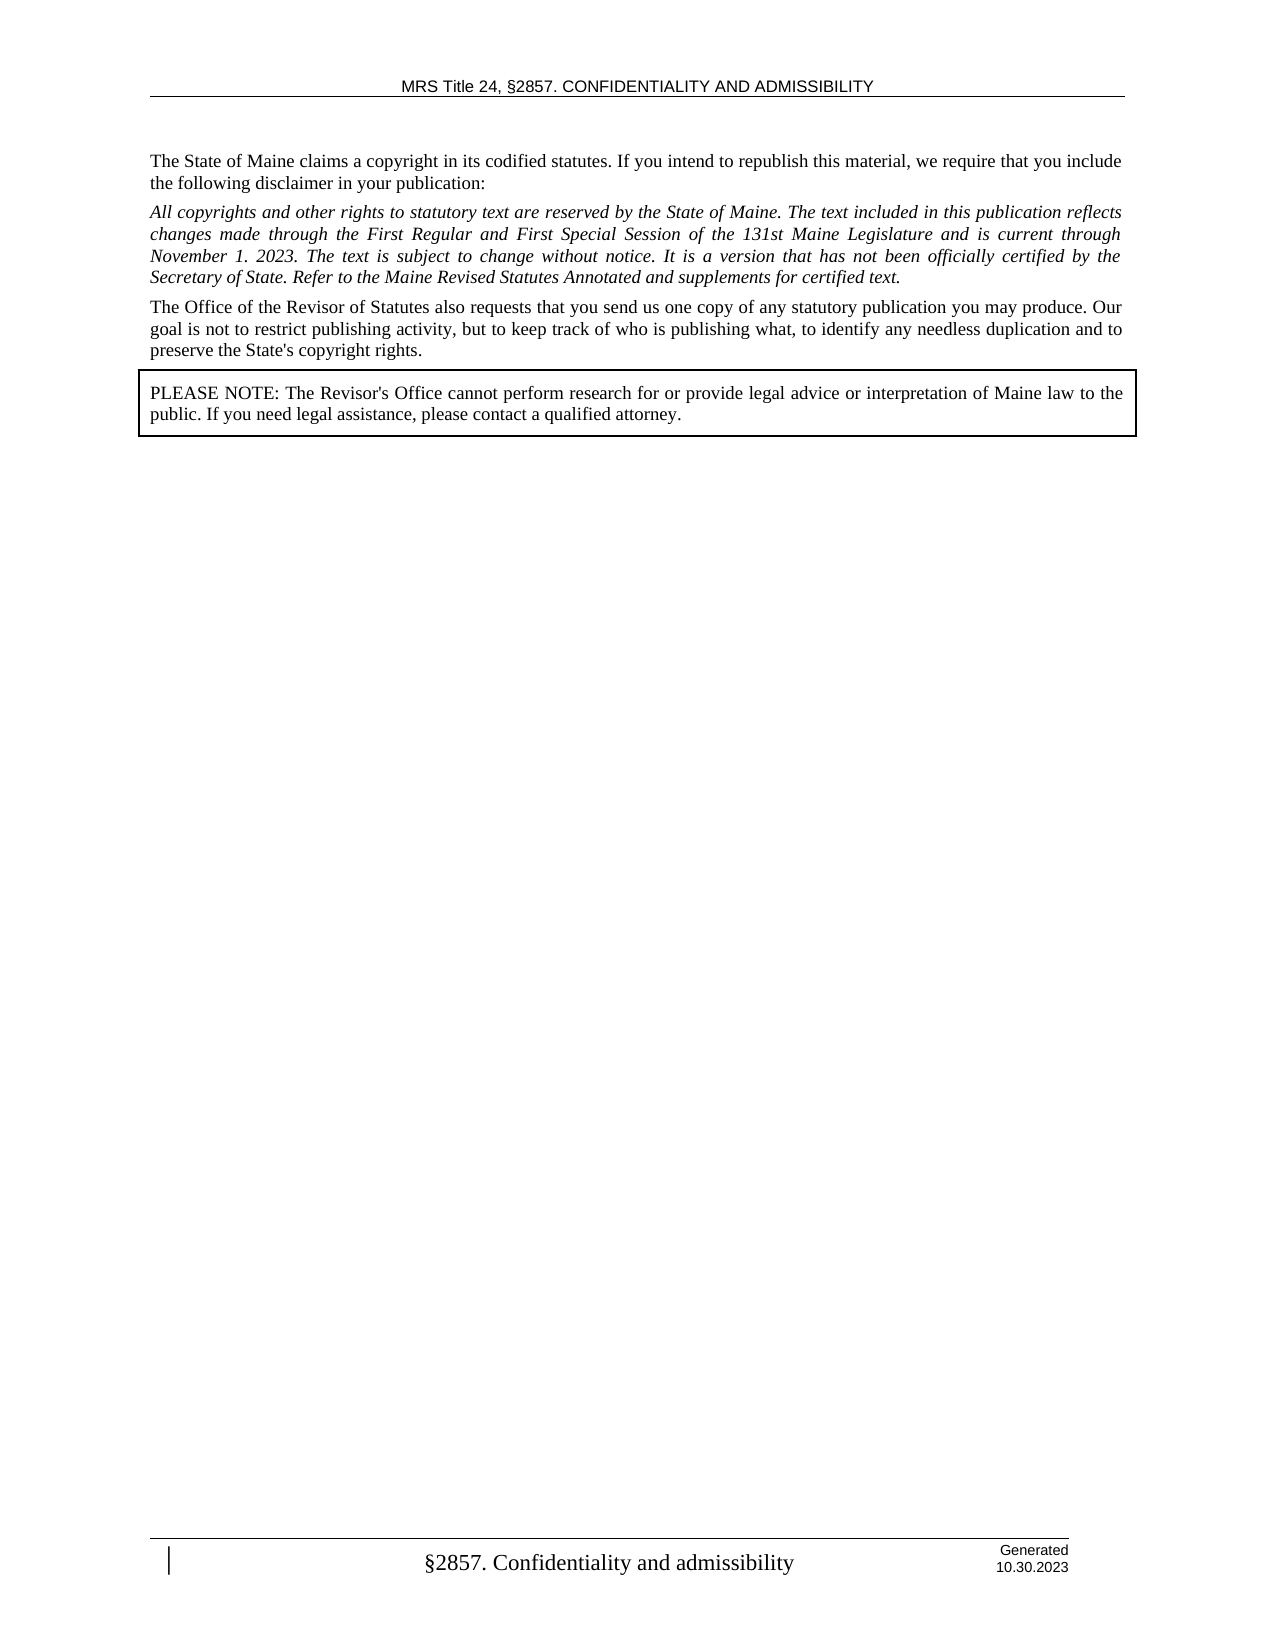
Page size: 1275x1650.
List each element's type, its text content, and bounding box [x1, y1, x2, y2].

text The State of Maine claims a copyright in its codified statutes. If you intend to republish this material, we require that you include the following disclaimer in your publication: [150, 150, 1125, 193]
text The Office of the Revisor of Statutes also requests that you send us one copy of any statutory publication you may produce. Our goal is not to restrict publishing activity, but to keep track of who is publishing what, to identify any needless duplication and to preserve the State's copyright rights. [150, 296, 1125, 361]
text All copyrights and other rights to statutory text are reserved by the State of Maine. The text included in this publication reflects changes made through the First Regular and First Special Session of the 131st Maine Legislature and is current through November 1. 2023 . The text is subject to change without notice. It is a version that has not been officially certified by the Secretary of State. Refer to the Maine Revised Statutes Annotated and supplements for certified text. [150, 201, 1125, 288]
text PLEASE NOTE: The Revisor's Office cannot perform research for or provide legal advice or interpretation of Maine law to the public. If you need legal assistance, please contact a qualified attorney. [140, 371, 1135, 435]
